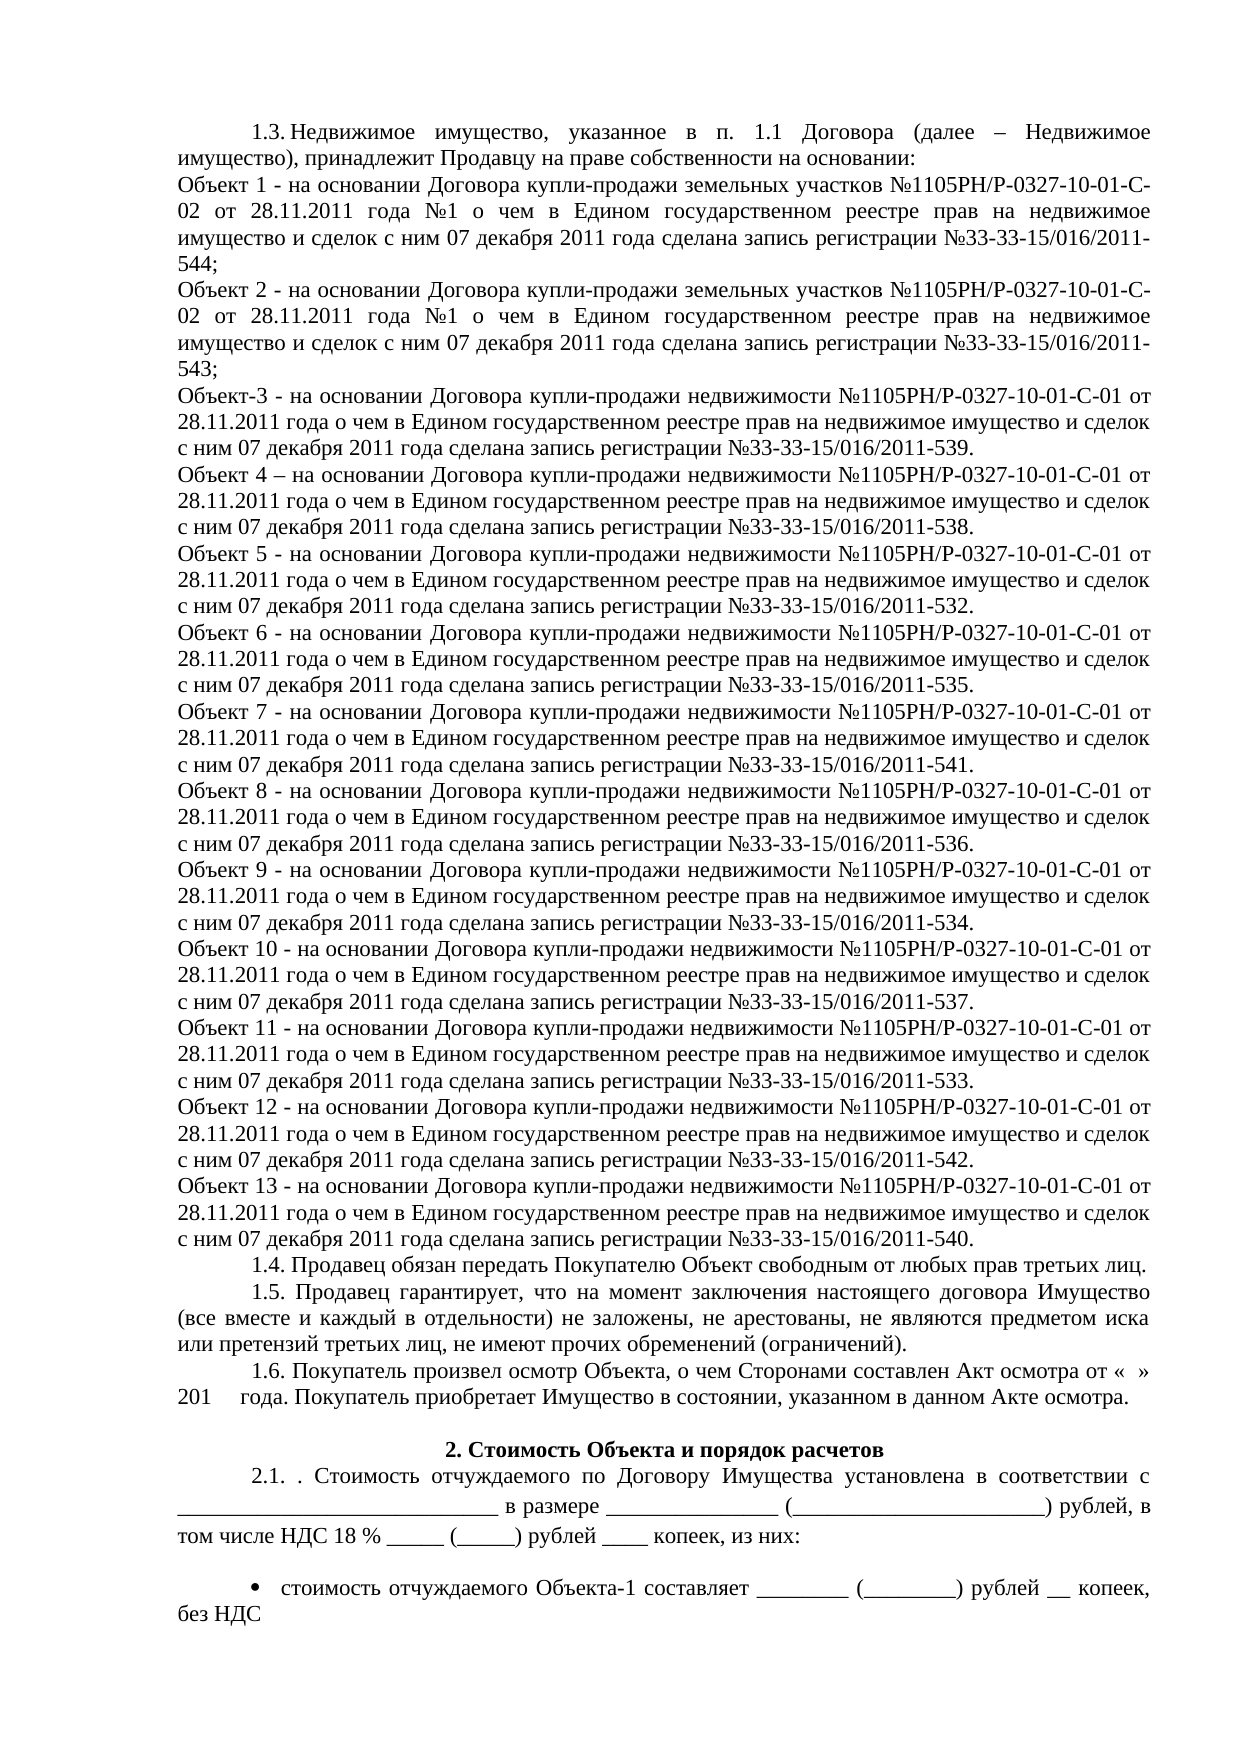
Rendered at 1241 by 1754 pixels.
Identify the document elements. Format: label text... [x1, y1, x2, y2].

text Объект 10 - на основании Договора купли-продажи недвижимости №1105РН/Р-0327-10-01-С-01 от 28.11.2011 года о чем в Едином государственном реестре прав на недвижимое имущество и сделок с ним 07 декабря 2011 года сделана запись регистрации №33-33-15/016/2011-537. [177, 935, 1152, 1014]
text Объект 2 - на основании Договора купли-продажи земельных участков №1105РН/Р-0327-10-01-С-02 от 28.11.2011 года №1 о чем в Едином государственном реестре прав на недвижимое имущество и сделок с ним 07 декабря 2011 года сделана запись регистрации №33-33-15/016/2011-543; [177, 276, 1152, 382]
text Объект 1 - на основании Договора купли-продажи земельных участков №1105РН/Р-0327-10-01-С-02 от 28.11.2011 года №1 о чем в Едином государственном реестре прав на недвижимое имущество и сделок с ним 07 декабря 2011 года сделана запись регистрации №33-33-15/016/2011-544; [177, 171, 1152, 276]
text Объект 5 - на основании Договора купли-продажи недвижимости №1105РН/Р-0327-10-01-С-01 от 28.11.2011 года о чем в Едином государственном реестре прав на недвижимое имущество и сделок с ним 07 декабря 2011 года сделана запись регистрации №33-33-15/016/2011-532. [177, 540, 1152, 619]
text Объект-3 - на основании Договора купли-продажи недвижимости №1105РН/Р-0327-10-01-С-01 от 28.11.2011 года о чем в Едином государственном реестре прав на недвижимое имущество и сделок с ним 07 декабря 2011 года сделана запись регистрации №33-33-15/016/2011-539. [177, 382, 1152, 461]
list Недвижимое имущество, указанное в п. 1.1 Договора (далее – Недвижимое имущество), принадлежит Продавцу на праве собственности на основании: [177, 118, 1152, 171]
text 2. Стоимость Объекта и порядок расчетов [177, 1436, 1152, 1462]
text Объект 8 - на основании Договора купли-продажи недвижимости №1105РН/Р-0327-10-01-С-01 от 28.11.2011 года о чем в Едином государственном реестре прав на недвижимое имущество и сделок с ним 07 декабря 2011 года сделана запись регистрации №33-33-15/016/2011-536. [177, 777, 1152, 856]
text Объект 12 - на основании Договора купли-продажи недвижимости №1105РН/Р-0327-10-01-С-01 от 28.11.2011 года о чем в Едином государственном реестре прав на недвижимое имущество и сделок с ним 07 декабря 2011 года сделана запись регистрации №33-33-15/016/2011-542. [177, 1093, 1152, 1172]
text Объект 9 - на основании Договора купли-продажи недвижимости №1105РН/Р-0327-10-01-С-01 от 28.11.2011 года о чем в Едином государственном реестре прав на недвижимое имущество и сделок с ним 07 декабря 2011 года сделана запись регистрации №33-33-15/016/2011-534. [177, 856, 1152, 935]
text Объект 11 - на основании Договора купли-продажи недвижимости №1105РН/Р-0327-10-01-С-01 от 28.11.2011 года о чем в Едином государственном реестре прав на недвижимое имущество и сделок с ним 07 декабря 2011 года сделана запись регистрации №33-33-15/016/2011-533. [177, 1014, 1152, 1093]
text 1.6. Покупатель произвел осмотр Объекта, о чем Сторонами составлен Акт осмотра от « » 201 года. Покупатель приобретает Имущество в состоянии, указанном в данном Акте осмотра. [177, 1357, 1152, 1409]
text 1.5. Продавец гарантирует, что на момент заключения настоящего договора Имущество (все вместе и каждый в отдельности) не заложены, не арестованы, не являются предметом иска или претензий третьих лиц, не имеют прочих обременений (ограничений). [177, 1278, 1152, 1357]
text Объект 6 - на основании Договора купли-продажи недвижимости №1105РН/Р-0327-10-01-С-01 от 28.11.2011 года о чем в Едином государственном реестре прав на недвижимое имущество и сделок с ним 07 декабря 2011 года сделана запись регистрации №33-33-15/016/2011-535. [177, 619, 1152, 698]
text 2.1. . Стоимость отчуждаемого по Договору Имущества установлена в соответствии с ____________________________ в размере _______________ (______________________) рублей, в том числе НДС 18 % _____ (_____) рублей ____ копеек, из них: [177, 1462, 1152, 1549]
list стоимость отчуждаемого Объекта-1 составляет ________ (________) рублей __ копеек, без НДС [177, 1574, 1152, 1626]
text Объект 4 – на основании Договора купли-продажи недвижимости №1105РН/Р-0327-10-01-С-01 от 28.11.2011 года о чем в Едином государственном реестре прав на недвижимое имущество и сделок с ним 07 декабря 2011 года сделана запись регистрации №33-33-15/016/2011-538. [177, 461, 1152, 540]
text 1.4. Продавец обязан передать Покупателю Объект свободным от любых прав третьих лиц. [177, 1251, 1152, 1278]
text Объект 7 - на основании Договора купли-продажи недвижимости №1105РН/Р-0327-10-01-С-01 от 28.11.2011 года о чем в Едином государственном реестре прав на недвижимое имущество и сделок с ним 07 декабря 2011 года сделана запись регистрации №33-33-15/016/2011-541. [177, 698, 1152, 777]
text Объект 13 - на основании Договора купли-продажи недвижимости №1105РН/Р-0327-10-01-С-01 от 28.11.2011 года о чем в Едином государственном реестре прав на недвижимое имущество и сделок с ним 07 декабря 2011 года сделана запись регистрации №33-33-15/016/2011-540. [177, 1172, 1152, 1251]
